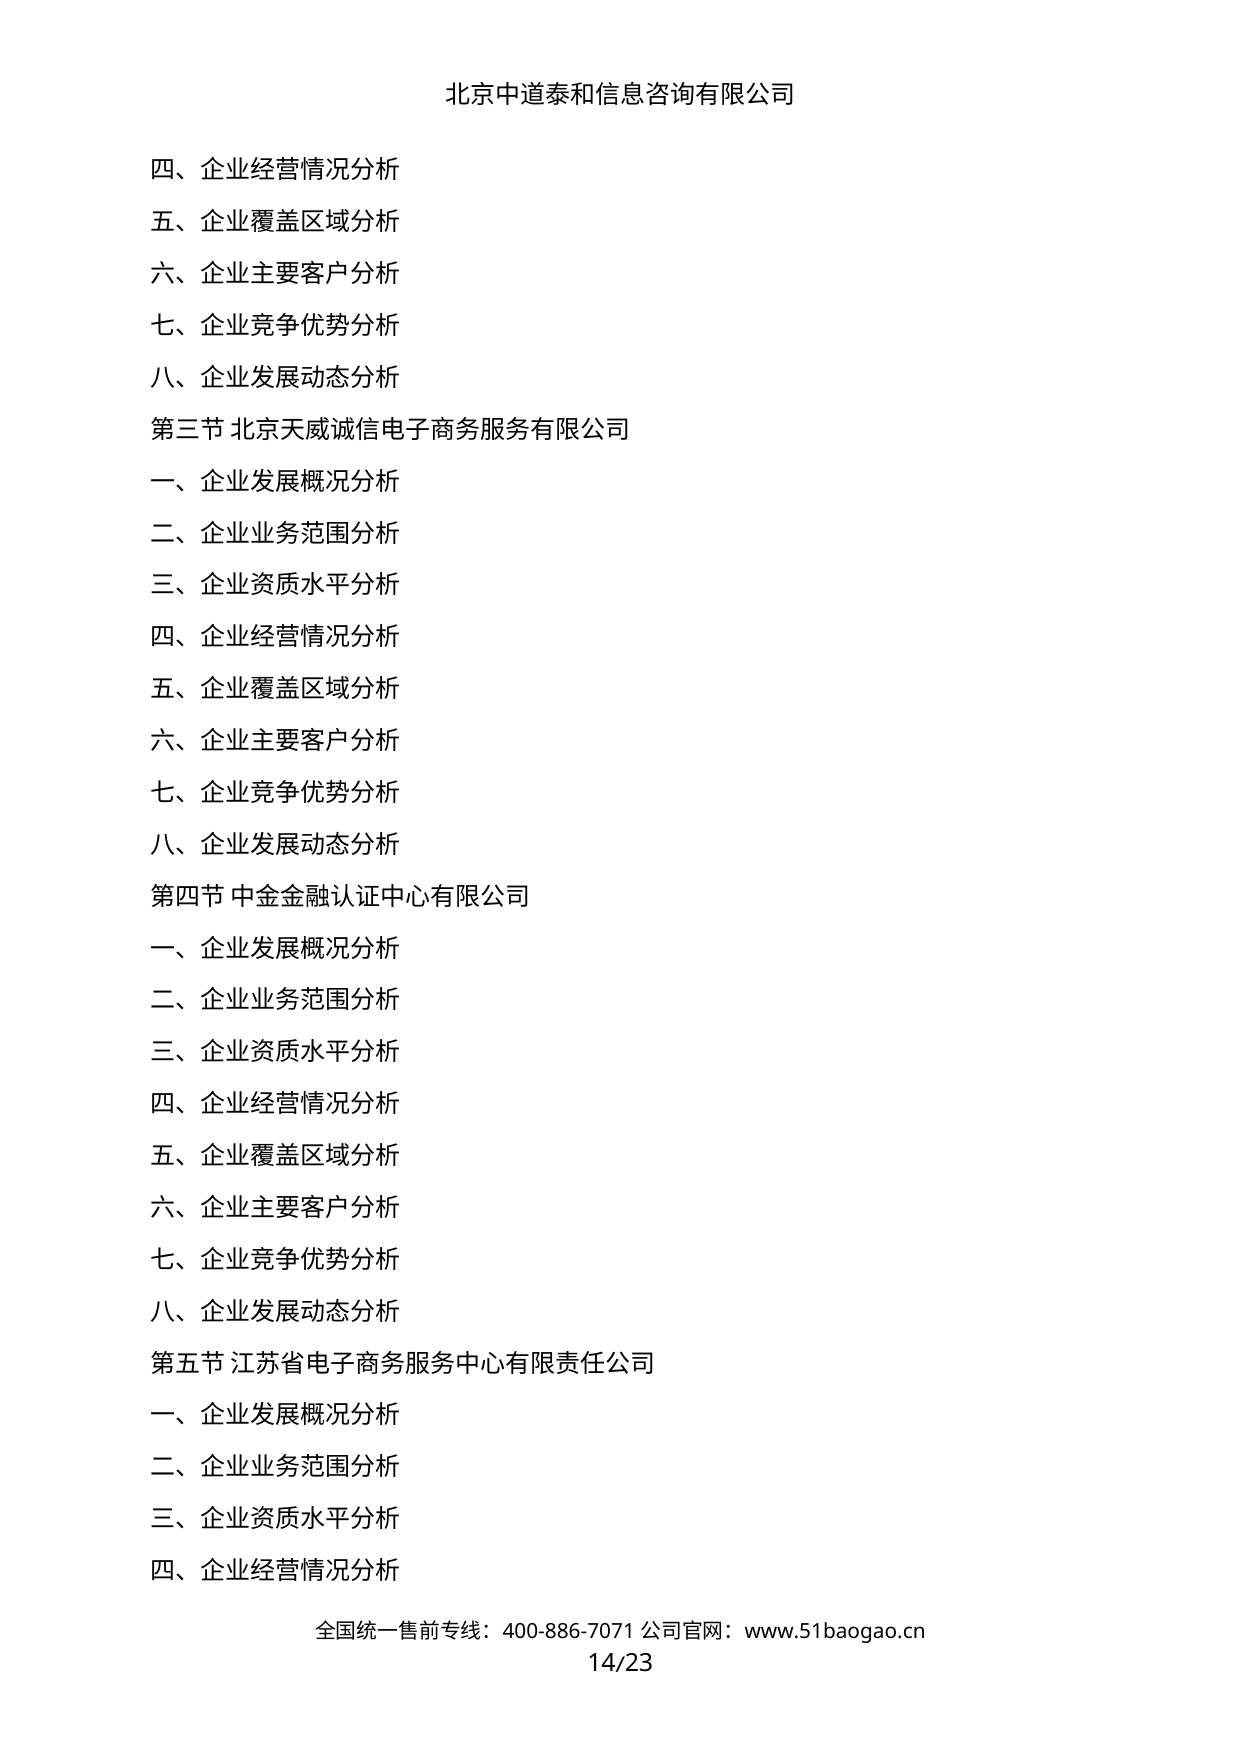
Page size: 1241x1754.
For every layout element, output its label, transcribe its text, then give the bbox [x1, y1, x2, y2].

text 八、企业发展动态分析 [150, 824, 1090, 861]
text 八、企业发展动态分析 [150, 1291, 1090, 1327]
text 五、企业覆盖区域分析 [150, 1136, 1090, 1172]
text 四、企业经营情况分析 [150, 1084, 1090, 1120]
text 三、企业资质水平分析 [150, 1499, 1090, 1535]
text 四、企业经营情况分析 [150, 617, 1090, 653]
text 五、企业覆盖区域分析 [150, 669, 1090, 705]
text 二、企业业务范围分析 [150, 980, 1090, 1016]
text 一、企业发展概况分析 [150, 461, 1090, 497]
text 六、企业主要客户分析 [150, 1187, 1090, 1224]
text 一、企业发展概况分析 [150, 928, 1090, 964]
text 六、企业主要客户分析 [150, 721, 1090, 757]
text 六、企业主要客户分析 [150, 254, 1090, 290]
text 四、企业经营情况分析 [150, 1551, 1090, 1587]
text 四、企业经营情况分析 [150, 150, 1090, 186]
text 七、企业竞争优势分析 [150, 306, 1090, 342]
text 第三节 北京天威诚信电子商务服务有限公司 [150, 409, 1090, 446]
text 二、企业业务范围分析 [150, 513, 1090, 549]
text 七、企业竞争优势分析 [150, 1239, 1090, 1276]
text 二、企业业务范围分析 [150, 1447, 1090, 1483]
text 三、企业资质水平分析 [150, 565, 1090, 601]
text 三、企业资质水平分析 [150, 1032, 1090, 1068]
text 一、企业发展概况分析 [150, 1395, 1090, 1431]
text 第五节 江苏省电子商务服务中心有限责任公司 [150, 1343, 1090, 1379]
text 八、企业发展动态分析 [150, 357, 1090, 394]
text 七、企业竞争优势分析 [150, 772, 1090, 809]
text 第四节 中金金融认证中心有限公司 [150, 876, 1090, 912]
text 五、企业覆盖区域分析 [150, 202, 1090, 238]
